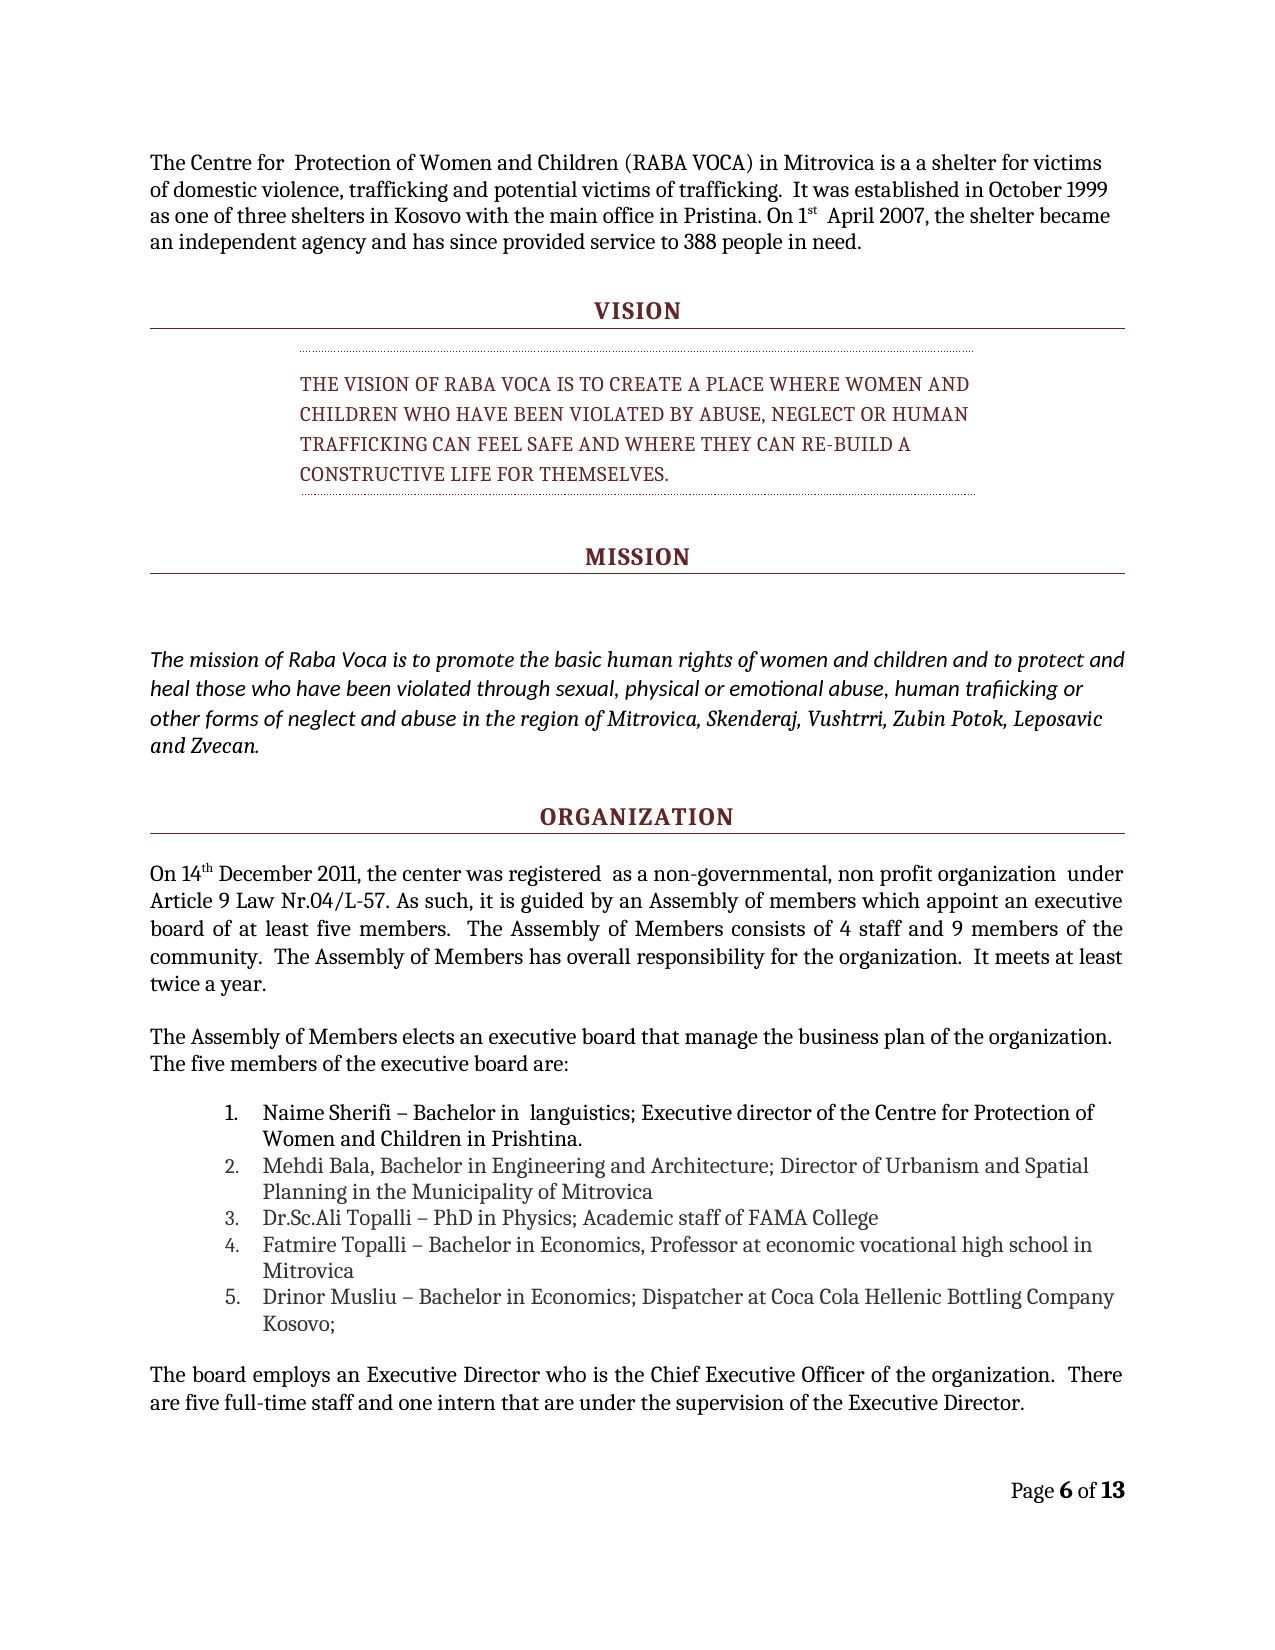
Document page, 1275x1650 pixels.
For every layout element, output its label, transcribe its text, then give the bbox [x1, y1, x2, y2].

text The Centre for Protection of Women and Children (RABA VOCA) in Mitrovica is a a shelter for victims of domestic violence, trafficking and potential victims of trafficking. It was established in October 1999 as one of three shelters in Kosovo with the main office in Pristina. On 1st April 2007, the shelter became an independent agency and has since provided service to 388 people in need. [150, 150, 1125, 255]
list Drinor Musliu – Bachelor in Economics; Dispatcher at Coca Cola Hellenic Bottling Company Kosovo; [225, 1284, 1125, 1337]
text The board employs an Executive Director who is the Chief Executive Officer of the organization. There are five full-time staff and one intern that are under the supervision of the Executive Director. [150, 1362, 1125, 1416]
text The vision of Raba Voca is to create a place where women and children who have been violated by abuse, neglect or human trafficking can feel safe and where they can re-build a constructive life for themselves. [300, 351, 975, 495]
subtitle Mission [150, 543, 1125, 573]
list Dr.Sc.Ali Topalli – PhD in Physics; Academic staff of FAMA College [225, 1205, 1125, 1231]
list Naime Sherifi – Bachelor in languistics; Executive director of the Centre for Protection of Women and Children in Prishtina. [225, 1100, 1125, 1152]
subtitle Organization [150, 802, 1125, 833]
text The mission of Raba Voca is to promote the basic human rights of women and children and to protect and heal those who have been violated through sexual, physical or emotional abuse, human trafiicking or other forms of neglect and abuse in the region of Mitrovica, Skenderaj, Vushtrri, Zubin Potok, Leposavic and Zvecan. [150, 645, 1125, 759]
list Fatmire Topalli – Bachelor in Economics, Professor at economic vocational high school in Mitrovica [225, 1231, 1125, 1284]
subtitle Vision [150, 297, 1125, 328]
list Mehdi Bala, Bachelor in Engineering and Architecture; Director of Urbanism and Spatial Planning in the Municipality of Mitrovica [225, 1152, 1125, 1205]
text The Assembly of Members elects an executive board that manage the business plan of the organization. The five members of the executive board are: [150, 1024, 1125, 1078]
text On 14th December 2011, the center was registered as a non-governmental, non profit organization under Article 9 Law Nr.04/L-57. As such, it is guided by an Assembly of members which appoint an executive board of at least five members. The Assembly of Members consists of 4 staff and 9 members of the community. The Assembly of Members has overall responsibility for the organization. It meets at least twice a year. [150, 861, 1125, 997]
